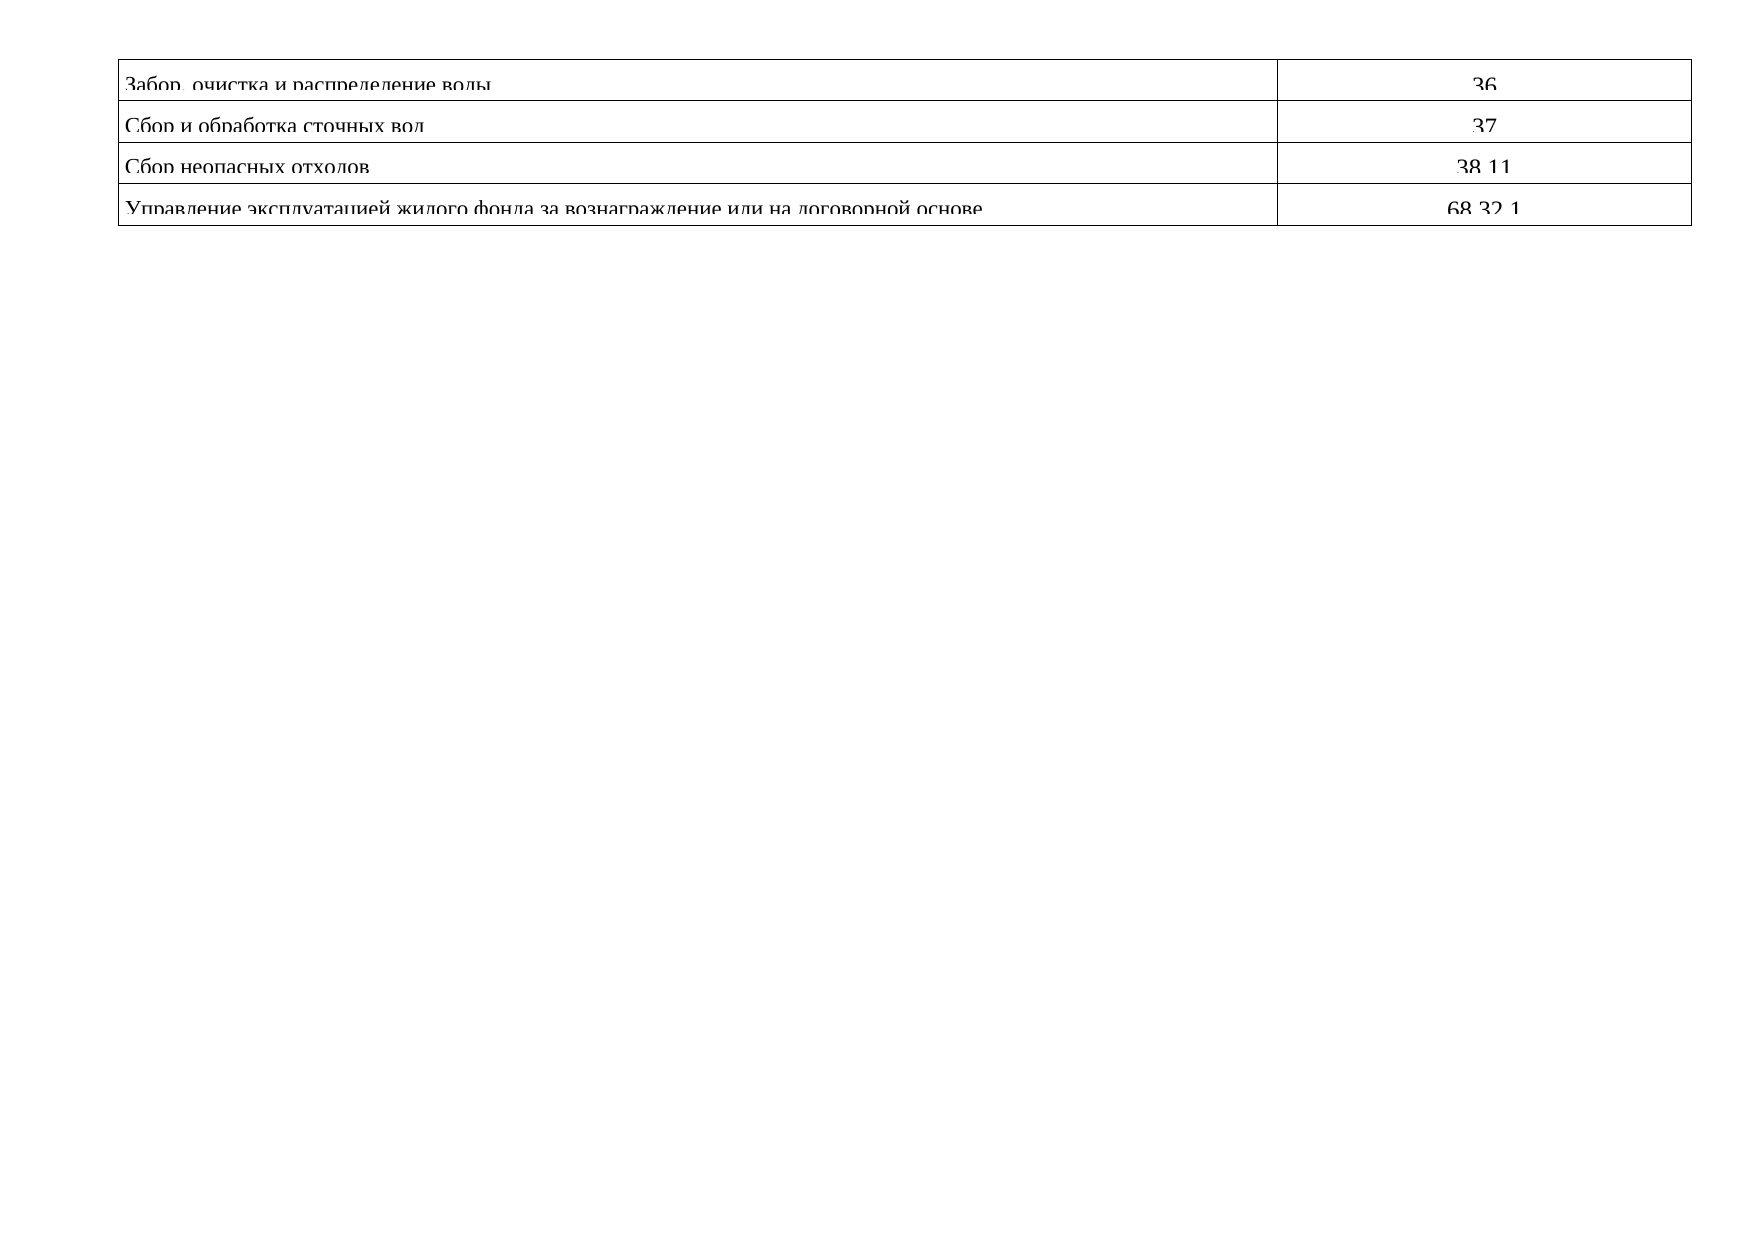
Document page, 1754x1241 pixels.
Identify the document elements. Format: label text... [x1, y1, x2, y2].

table_cell Сбор и обработка сточных вод [119, 101, 1277, 142]
table_cell Сбор неопасных отходов [119, 143, 1277, 183]
table_cell 38.11 [1278, 143, 1691, 183]
table_cell 36 [1278, 60, 1691, 100]
table_cell 68.32.1 [1278, 184, 1691, 224]
table_cell Забор, очистка и распределение воды [119, 60, 1277, 100]
table_cell 37 [1278, 101, 1691, 142]
table_cell Управление эксплуатацией жилого фонда за вознаграждение или на договорной основе [119, 184, 1277, 224]
